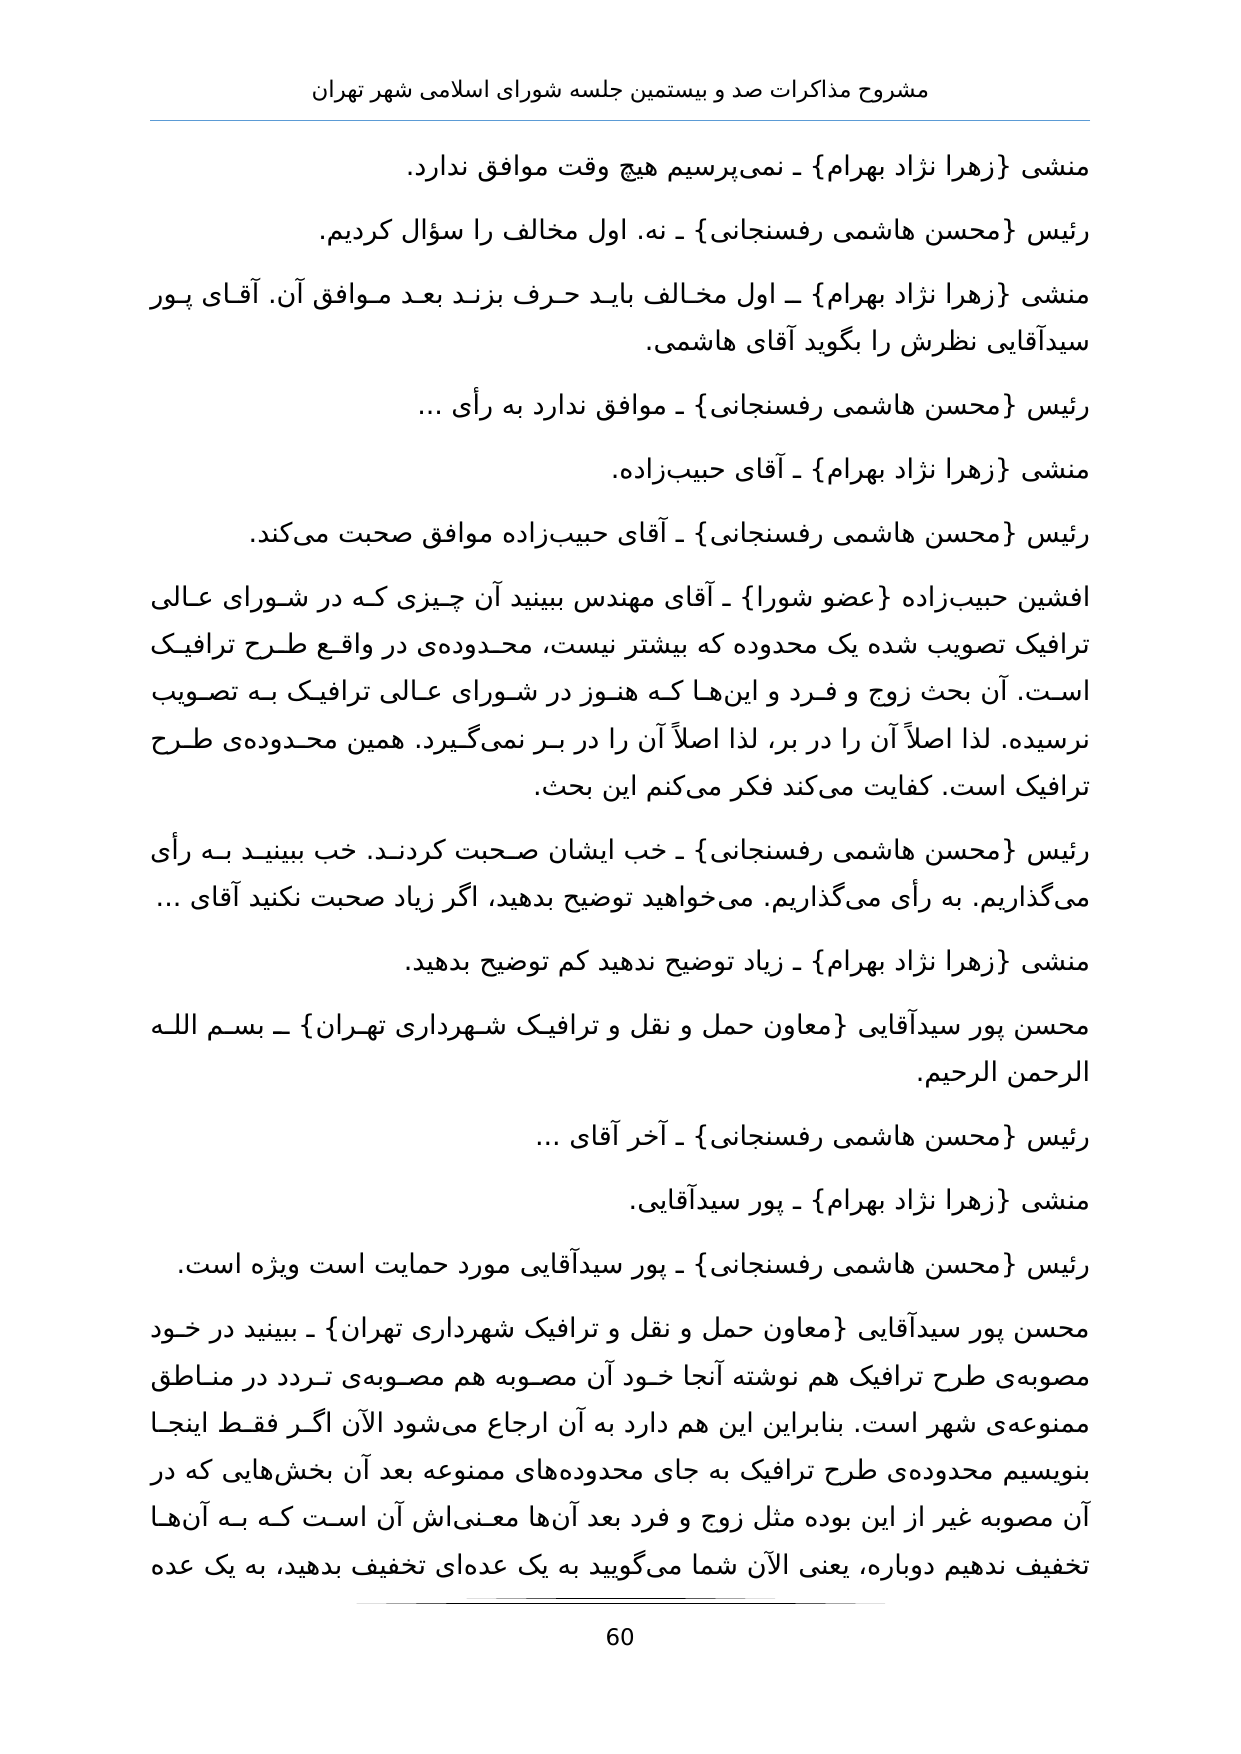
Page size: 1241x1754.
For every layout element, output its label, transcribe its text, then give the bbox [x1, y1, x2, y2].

text منشی {زهرا نژاد بهرام} ـ زیاد توضیح ندهید کم توضیح بدهید. [150, 945, 1090, 977]
text رئیس {محسن هاشمی رفسنجانی} ـ خب ایشان صحبت کردند. خب ببینید به رأی می‌گذاریم. به رأی می‌گذاریم. می‌خواهید توضیح بدهید، اگر زیاد صحبت نکنید آقای ... [150, 834, 1090, 913]
text محسن پور سیدآقایی {معاون حمل و نقل و ترافیک شهرداری تهران} ـ بسم الله الرحمن الرحیم. [150, 1009, 1090, 1088]
text افشین حبیب‌زاده {عضو شورا} ـ آقای مهندس ببینید آن چیزی که در شورای عالی ترافیک تصویب شده یک محدوده که بیشتر نیست، محدوده‌ی در واقع طرح ترافیک است. آن بحث زوج و فرد و این‌ها که هنوز در شورای عالی ترافیک به تصویب نرسیده. لذا اصلاً آن را در بر، لذا اصلاً آن را در بر نمی‌گیرد. همین محدوده‌ی طرح ترافیک است. کفایت می‌کند فکر می‌کنم این بحث. [150, 581, 1090, 802]
text رئیس {محسن هاشمی رفسنجانی} ـ پور سیدآقایی مورد حمایت است ویژه است. [150, 1248, 1090, 1280]
text منشی {زهرا نژاد بهرام} ـ نمی‌پرسیم هیچ وقت موافق ندارد. [150, 150, 1090, 182]
text منشی {زهرا نژاد بهرام} ـ پور سیدآقایی. [150, 1184, 1090, 1216]
text منشی {زهرا نژاد بهرام} ـ آقای حبیب‌زاده. [150, 453, 1090, 485]
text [150, 1312, 1090, 1581]
text منشی {زهرا نژاد بهرام} ـ اول مخالف باید حرف بزند بعد موافق‌ آن. آقای پور سیدآقایی نظرش را بگوید آقای هاشمی. [150, 278, 1090, 357]
text رئیس {محسن هاشمی رفسنجانی} ـ آخر آقای ... [150, 1121, 1090, 1152]
text رئیس {محسن هاشمی رفسنجانی} ـ آقای حبیب‌زاده موافق صحبت می‌کند. [150, 517, 1090, 549]
text رئیس {محسن هاشمی رفسنجانی} ـ موافق ندارد به رأی ... [150, 389, 1090, 421]
text رئیس {محسن هاشمی رفسنجانی} ـ نه. اول مخالف را سؤال کردیم. [150, 214, 1090, 246]
